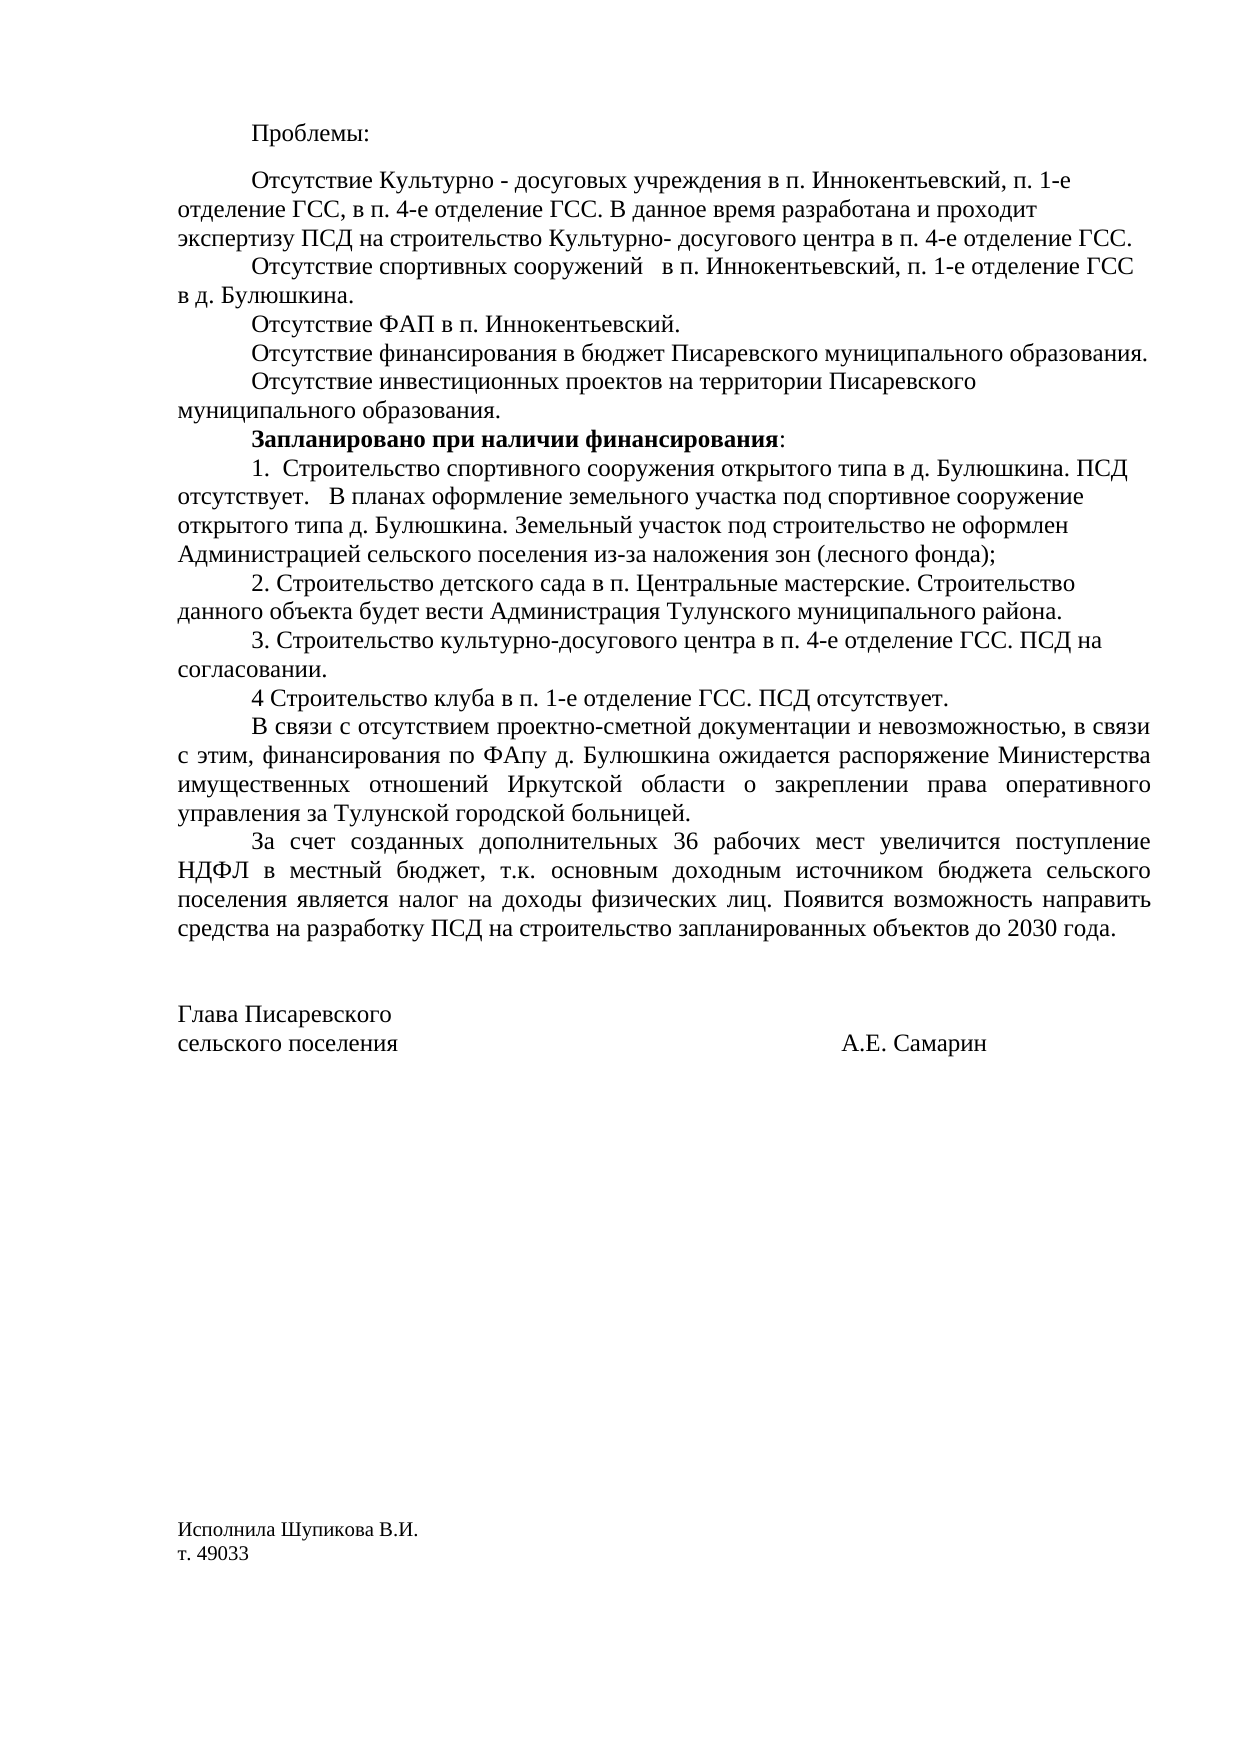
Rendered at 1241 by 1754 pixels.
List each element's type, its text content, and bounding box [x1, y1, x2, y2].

text Глава Писаревского [177, 999, 1152, 1028]
text Отсутствие спортивных сооружений в п. Иннокентьевский, п. 1-е отделение ГСС в д. Булюшкина. [177, 251, 1152, 309]
text т. 49033 [177, 1541, 1152, 1564]
text сельского поселения А.Е. Самарин [177, 1028, 1152, 1056]
text Проблемы: [177, 118, 1152, 147]
text Отсутствие Культурно - досуговых учреждения в п. Иннокентьевский, п. 1-е отделение ГСС, в п. 4-е отделение ГСС. В данное время разработана и проходит экспертизу ПСД на строительство Культурно- досугового центра в п. 4-е отделение ГСС. [177, 165, 1152, 251]
text Отсутствие инвестиционных проектов на территории Писаревского муниципального образования. [177, 366, 1152, 424]
text 2. Строительство детского сада в п. Центральные мастерские. Строительство данного объекта будет вести Администрация Тулунского муниципального района. [177, 568, 1152, 625]
text Отсутствие ФАП в п. Иннокентьевский. [177, 309, 1152, 338]
text В связи с отсутствием проектно-сметной документации и невозможностью, в связи с этим, финансирования по ФАпу д. Булюшкина ожидается распоряжение Министерства имущественных отношений Иркутской области о закреплении права оперативного управления за Тулунской городской больницей. [177, 711, 1152, 826]
text 3. Строительство культурно-досугового центра в п. 4-е отделение ГСС. ПСД на согласовании. [177, 625, 1152, 683]
text Запланировано при наличии финансирования: [177, 424, 1152, 453]
text 1. Строительство спортивного сооружения открытого типа в д. Булюшкина. ПСД отсутствует. В планах оформление земельного участка под спортивное сооружение открытого типа д. Булюшкина. Земельный участок под строительство не оформлен Администрацией сельского поселения из-за наложения зон (лесного фонда); [177, 453, 1152, 568]
text За счет созданных дополнительных 36 рабочих мест увеличится поступление НДФЛ в местный бюджет, т.к. основным доходным источником бюджета сельского поселения является налог на доходы физических лиц. Появится возможность направить средства на разработку ПСД на строительство запланированных объектов до 2030 года. [177, 826, 1152, 941]
text 4 Строительство клуба в п. 1-е отделение ГСС. ПСД отсутствует. [177, 683, 1152, 711]
text Исполнила Шупикова В.И. [177, 1516, 1152, 1541]
text Отсутствие финансирования в бюджет Писаревского муниципального образования. [177, 338, 1152, 366]
